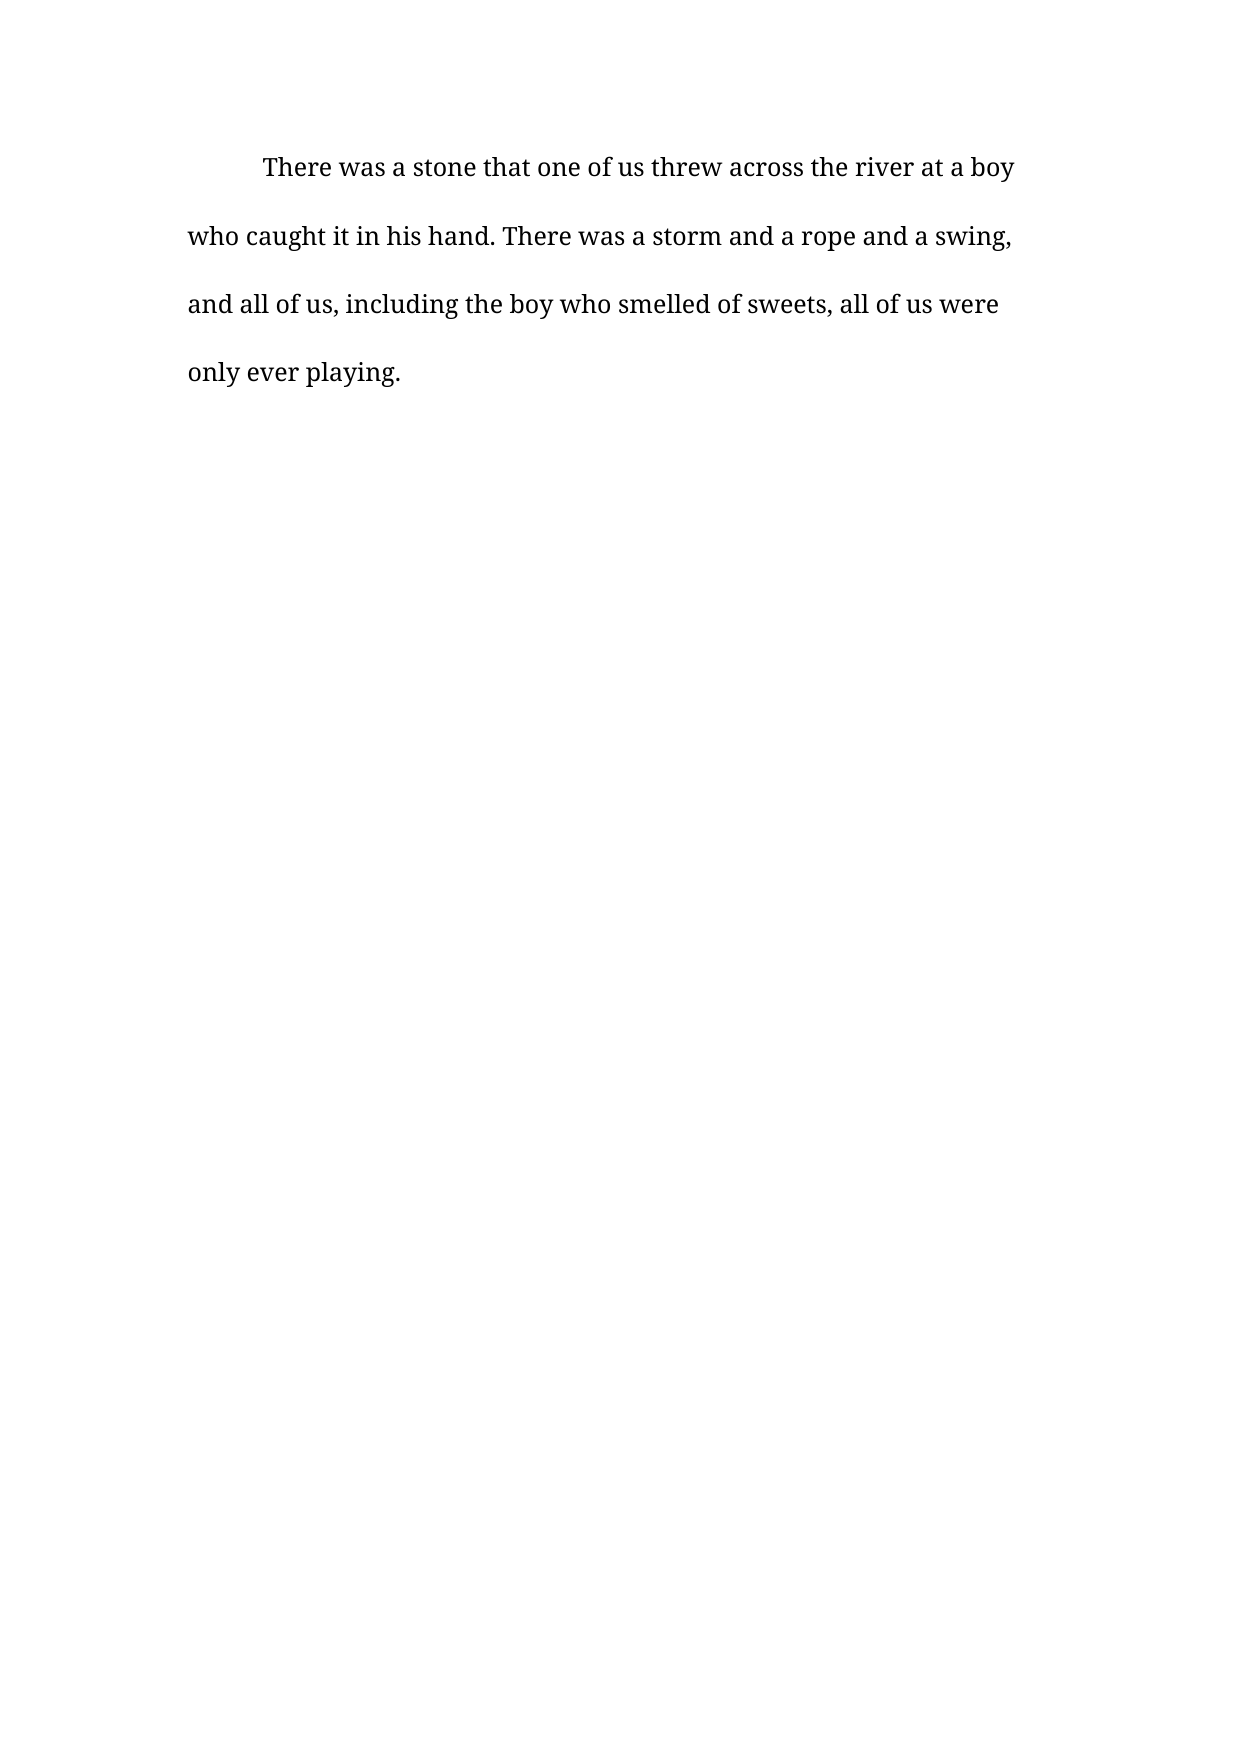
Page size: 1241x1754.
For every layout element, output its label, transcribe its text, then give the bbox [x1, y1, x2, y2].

text There was a stone that one of us threw across the river at a boy who caught it in his hand. There was a storm and a rope and a swing, and all of us, including the boy who smelled of sweets, all of us were only ever playing. [187, 150, 1053, 388]
